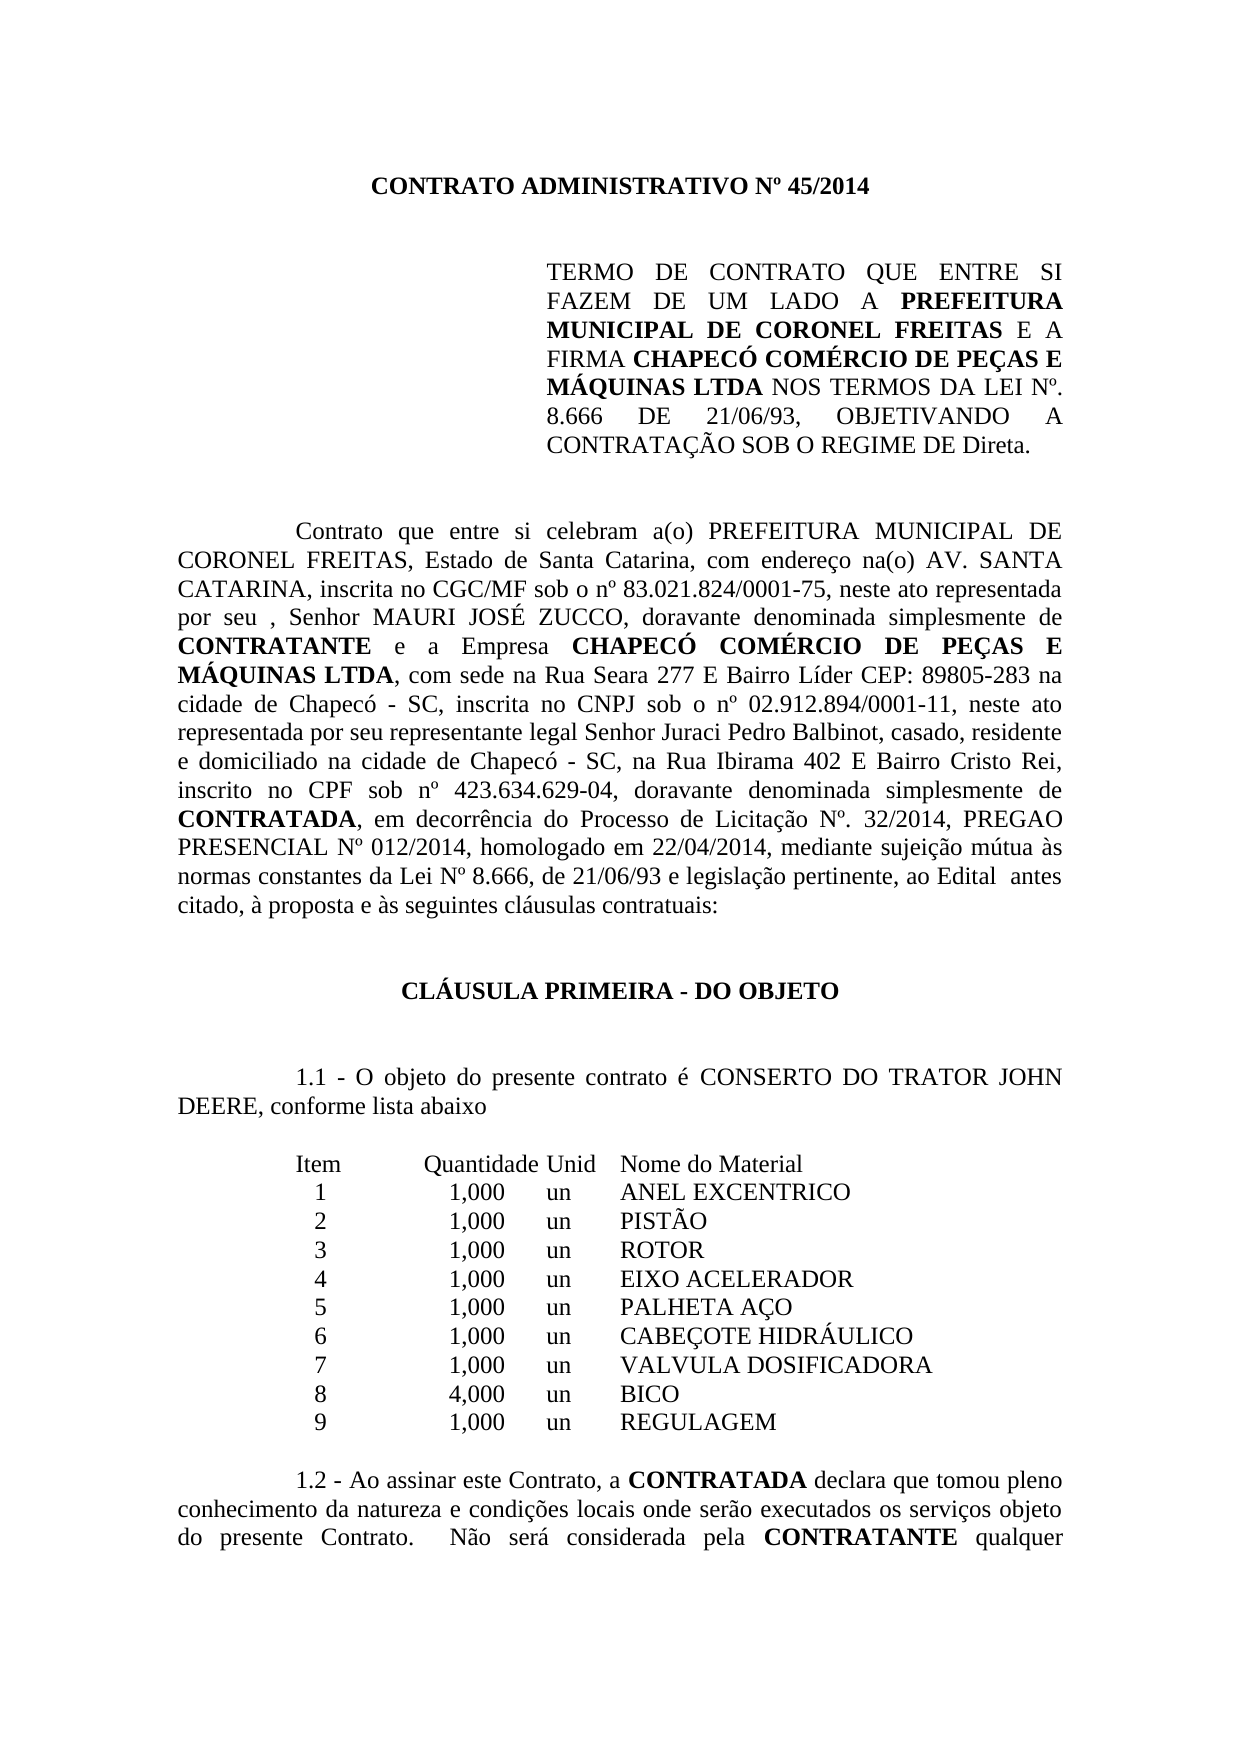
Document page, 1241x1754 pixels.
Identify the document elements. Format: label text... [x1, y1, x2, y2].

text CLÁUSULA PRIMEIRA - DO OBJETO [177, 976, 1063, 1005]
text 8 4,000 un BICO [177, 1379, 1063, 1407]
text 1 1,000 un ANEL EXCENTRICO [177, 1177, 1063, 1206]
text CONTRATO ADMINISTRATIVO Nº 45/2014 [177, 171, 1063, 200]
text Contrato que entre si celebram a(o) PREFEITURA MUNICIPAL DE CORONEL FREITAS, Estado de Santa Catarina, com endereço na(o) AV. SANTA CATARINA, inscrita no CGC/MF sob o nº 83.021.824/0001-75, neste ato representada por seu , Senhor MAURI JOSÉ ZUCCO, doravante denominada simplesmente de CONTRATANTE e a Empresa CHAPECÓ COMÉRCIO DE PEÇAS E MÁQUINAS LTDA, com sede na Rua Seara 277 E Bairro Líder CEP: 89805-283 na cidade de Chapecó - SC, inscrita no CNPJ sob o nº 02.912.894/0001-11, neste ato representada por seu representante legal Senhor Juraci Pedro Balbinot, casado, residente e domiciliado na cidade de Chapecó - SC, na Rua Ibirama 402 E Bairro Cristo Rei, inscrito no CPF sob nº 423.634.629-04, doravante denominada simplesmente de CONTRATADA, em decorrência do Processo de Licitação Nº. , PREGAO PRESENCIAL Nº 0, homologado em 22/04/2014, mediante sujeição mútua às normas constantes da Lei Nº 8.666, de 21/06/93 e legislação pertinente, ao Edital antes citado, à proposta e às seguintes cláusulas contratuais: [177, 516, 1063, 919]
text 9 1,000 un REGULAGEM [177, 1407, 1063, 1436]
text 5 1,000 un PALHETA AÇO [177, 1292, 1063, 1321]
text Item Quantidade Unid Nome do Material [177, 1149, 1063, 1177]
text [177, 1465, 1063, 1551]
text 1.1 - O objeto do presente contrato é , conforme lista abaixo [177, 1062, 1063, 1120]
text 2 1,000 un PISTÃO [177, 1206, 1063, 1235]
text 4 1,000 un EIXO ACELERADOR [177, 1264, 1063, 1292]
text 7 1,000 un VALVULA DOSIFICADORA [177, 1350, 1063, 1379]
text 6 1,000 un CABEÇOTE HIDRÁULICO [177, 1321, 1063, 1350]
text 3 1,000 un ROTOR [177, 1235, 1063, 1264]
text TERMO DE CONTRATO QUE ENTRE SI FAZEM DE UM LADO A PREFEITURA MUNICIPAL DE CORONEL FREITAS E A FIRMA CHAPECÓ COMÉRCIO DE PEÇAS E MÁQUINAS LTDA NOS TERMOS DA LEI Nº. 8.666 DE 21/06/93, OBJETIVANDO A CONTRATAÇÃO SOB O REGIME DE Direta. [546, 257, 1063, 459]
